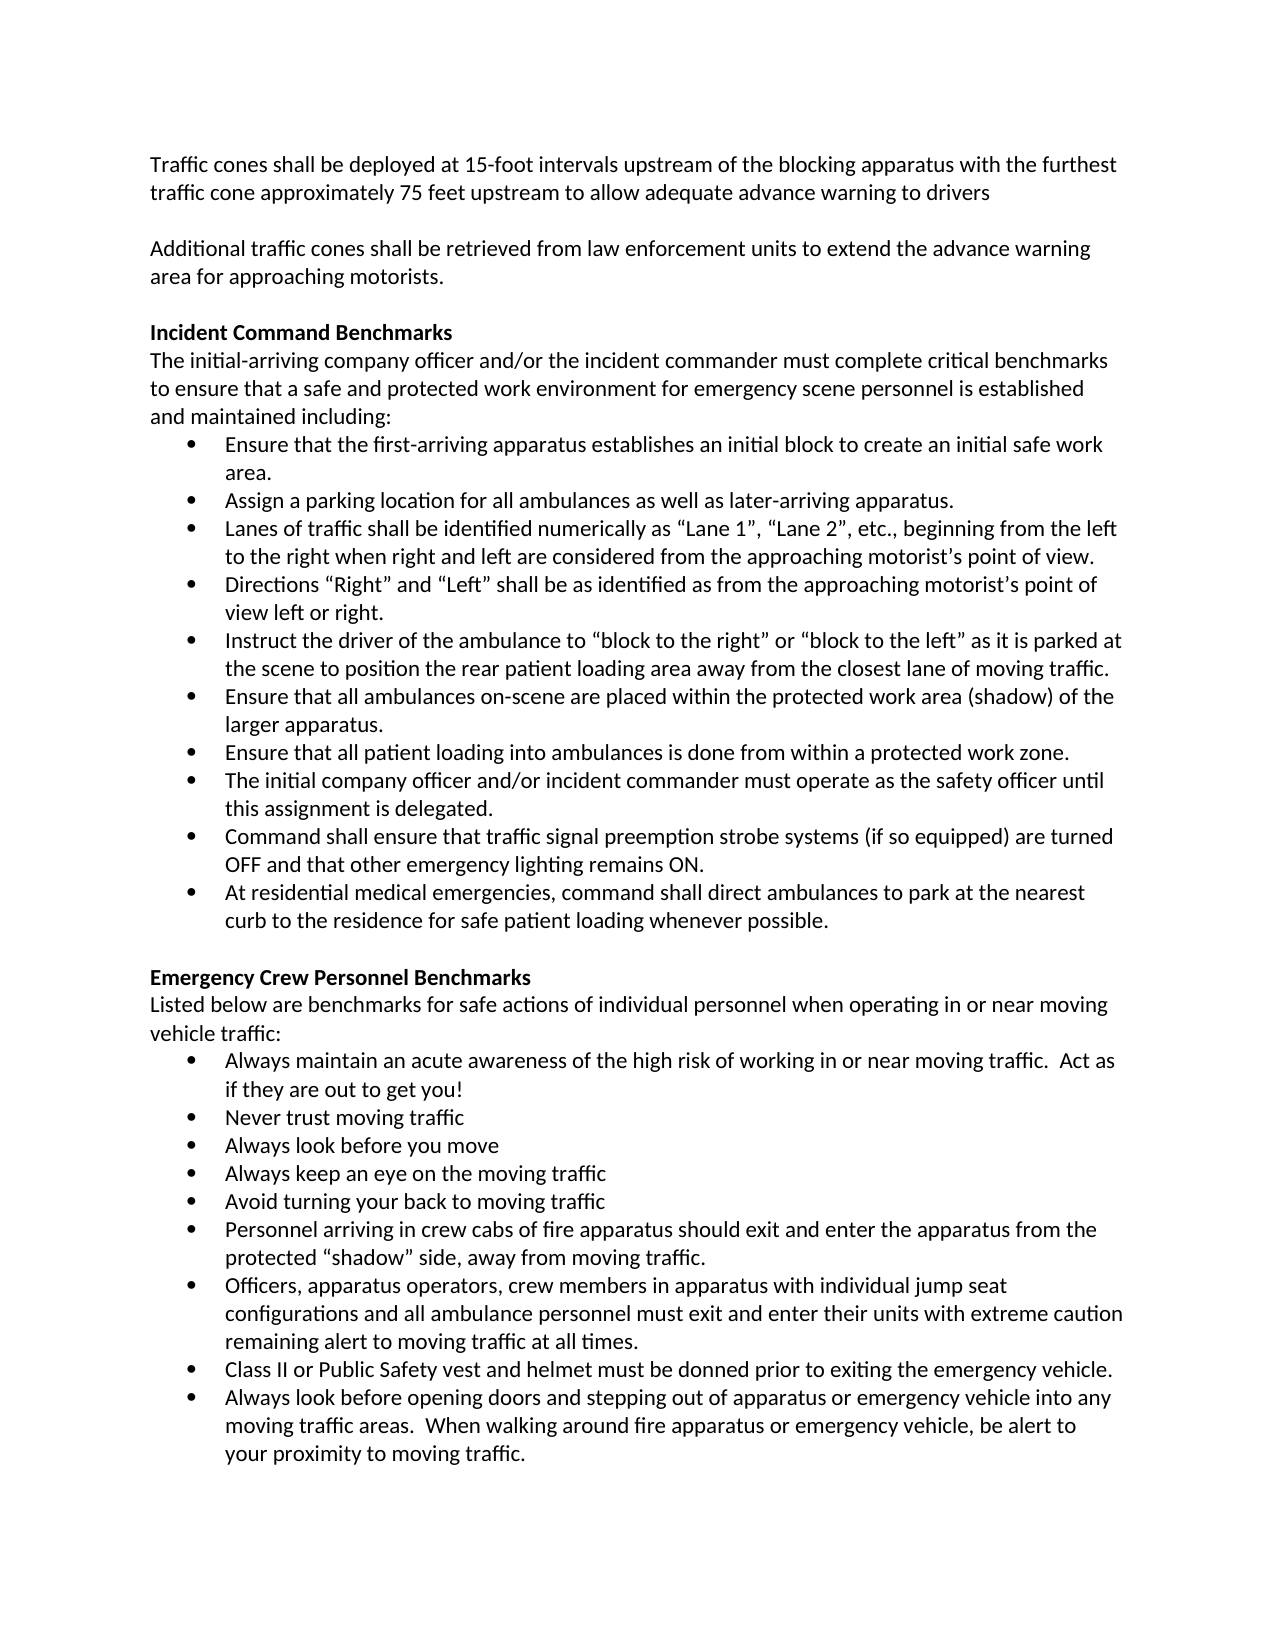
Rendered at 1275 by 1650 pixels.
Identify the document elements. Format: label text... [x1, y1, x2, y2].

text Additional traffic cones shall be retrieved from law enforcement units to extend the advance warning area for approaching motorists. [150, 234, 1125, 290]
list Always look before you move [187, 1131, 1125, 1159]
list Personnel arriving in crew cabs of fire apparatus should exit and enter the apparatus from the protected “shadow” side, away from moving traffic. [187, 1215, 1125, 1271]
list Assign a parking location for all ambulances as well as later-arriving apparatus. [187, 486, 1125, 514]
list Instruct the driver of the ambulance to “block to the right” or “block to the left” as it is parked at the scene to position the rear patient loading area away from the closest lane of moving traffic. [187, 626, 1125, 682]
list Ensure that all patient loading into ambulances is done from within a protected work zone. [187, 738, 1125, 766]
list Class II or Public Safety vest and helmet must be donned prior to exiting the emergency vehicle. [187, 1355, 1125, 1383]
list At residential medical emergencies, command shall direct ambulances to park at the nearest curb to the residence for safe patient loading whenever possible. [187, 878, 1125, 934]
list Directions “Right” and “Left” shall be as identified as from the approaching motorist’s point of view left or right. [187, 570, 1125, 626]
list Always maintain an acute awareness of the high risk of working in or near moving traffic. Act as if they are out to get you! [187, 1047, 1125, 1103]
list Never trust moving traffic [187, 1103, 1125, 1131]
list Officers, apparatus operators, crew members in apparatus with individual jump seat configurations and all ambulance personnel must exit and enter their units with extreme caution remaining alert to moving traffic at all times. [187, 1271, 1125, 1355]
list Command shall ensure that traffic signal preemption strobe systems (if so equipped) are turned OFF and that other emergency lighting remains ON. [187, 822, 1125, 878]
text Incident Command Benchmarks [150, 318, 1125, 346]
text Listed below are benchmarks for safe actions of individual personnel when operating in or near moving vehicle traffic: [150, 991, 1125, 1047]
text Traffic cones shall be deployed at 15-foot intervals upstream of the blocking apparatus with the furthest traffic cone approximately 75 feet upstream to allow adequate advance warning to drivers [150, 150, 1125, 206]
list Avoid turning your back to moving traffic [187, 1187, 1125, 1215]
list The initial company officer and/or incident commander must operate as the safety officer until this assignment is delegated. [187, 766, 1125, 822]
list Ensure that the first-arriving apparatus establishes an initial block to create an initial safe work area. [187, 430, 1125, 486]
text Emergency Crew Personnel Benchmarks [150, 963, 1125, 991]
list Lanes of traffic shall be identified numerically as “Lane 1”, “Lane 2”, etc., beginning from the left to the right when right and left are considered from the approaching motorist’s point of view. [187, 514, 1125, 570]
text The initial-arriving company officer and/or the incident commander must complete critical benchmarks to ensure that a safe and protected work environment for emergency scene personnel is established and maintained including: [150, 346, 1125, 430]
list Ensure that all ambulances on-scene are placed within the protected work area (shadow) of the larger apparatus. [187, 682, 1125, 738]
list Always look before opening doors and stepping out of apparatus or emergency vehicle into any moving traffic areas. When walking around fire apparatus or emergency vehicle, be alert to your proximity to moving traffic. [187, 1383, 1125, 1467]
list Always keep an eye on the moving traffic [187, 1159, 1125, 1187]
